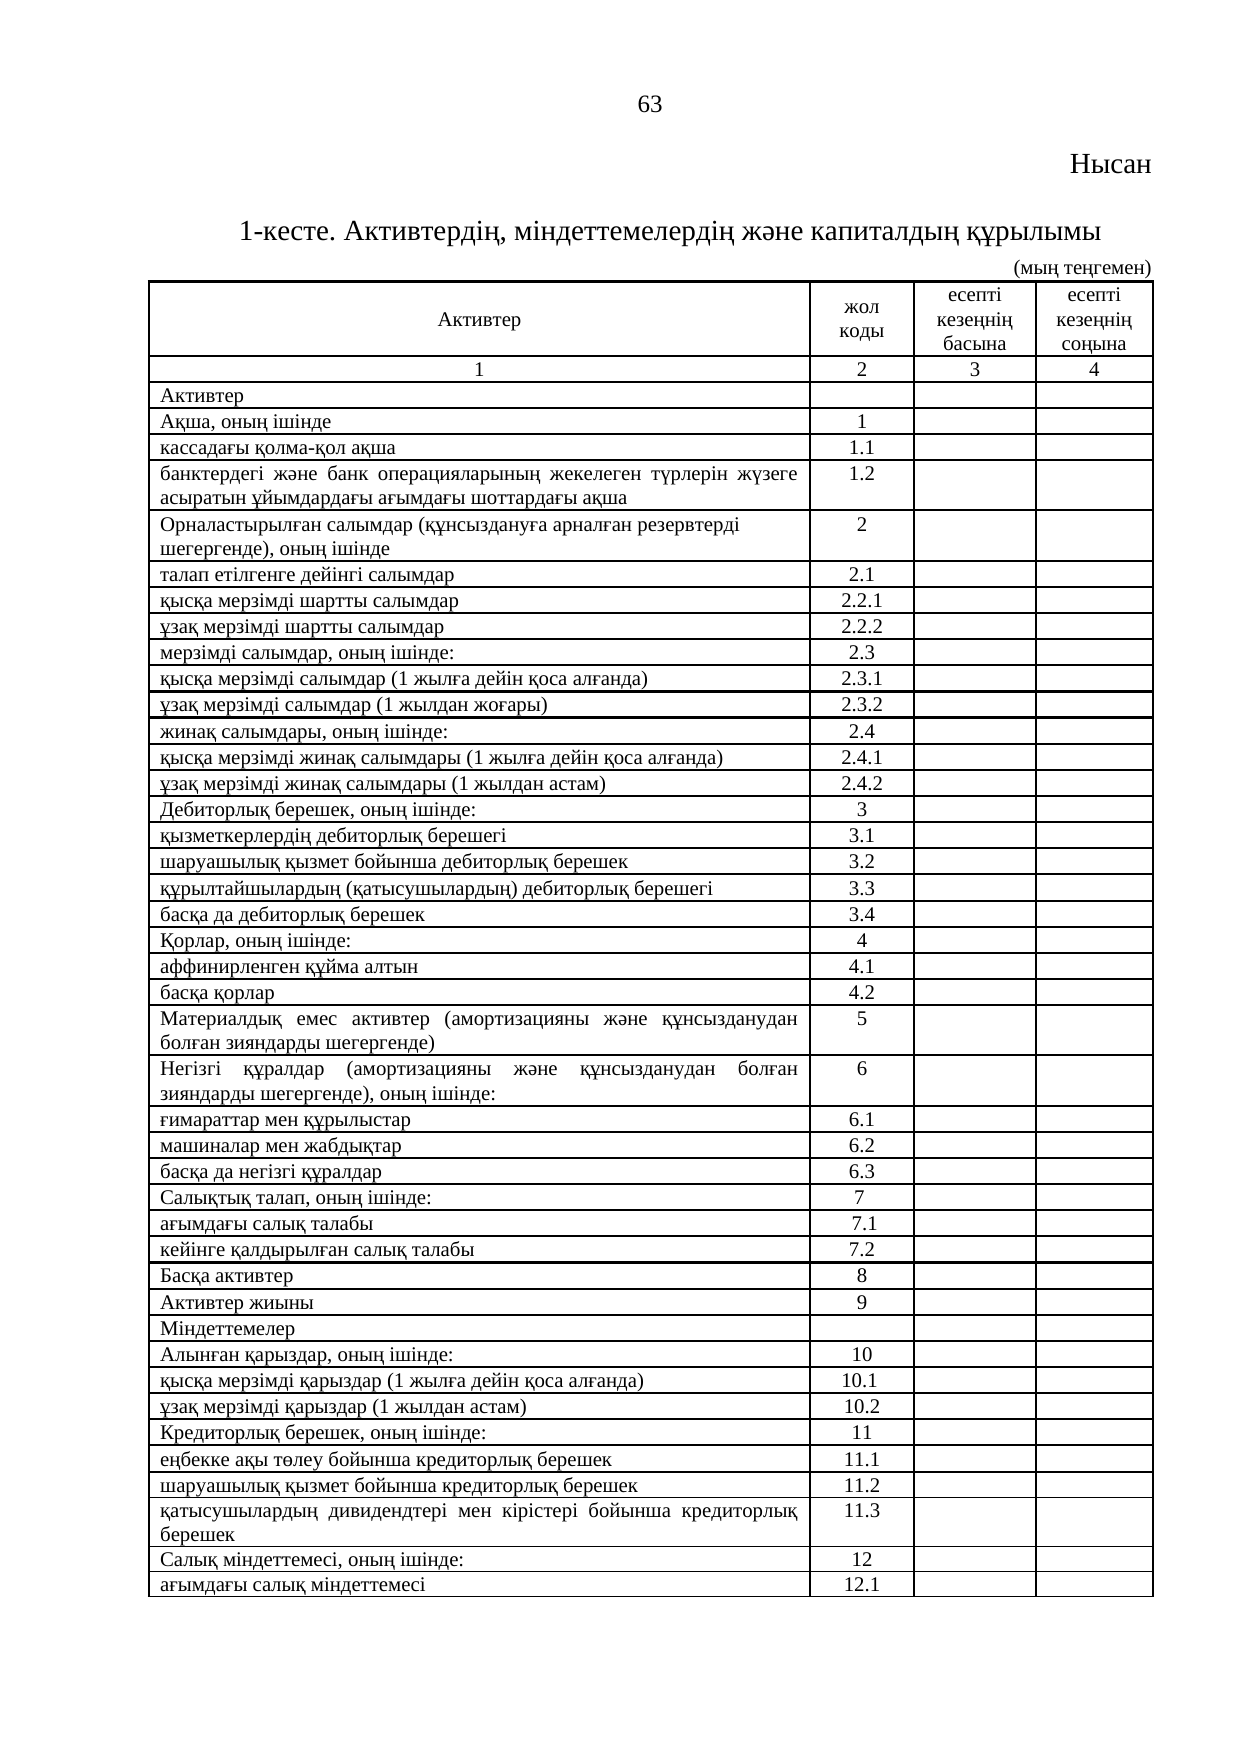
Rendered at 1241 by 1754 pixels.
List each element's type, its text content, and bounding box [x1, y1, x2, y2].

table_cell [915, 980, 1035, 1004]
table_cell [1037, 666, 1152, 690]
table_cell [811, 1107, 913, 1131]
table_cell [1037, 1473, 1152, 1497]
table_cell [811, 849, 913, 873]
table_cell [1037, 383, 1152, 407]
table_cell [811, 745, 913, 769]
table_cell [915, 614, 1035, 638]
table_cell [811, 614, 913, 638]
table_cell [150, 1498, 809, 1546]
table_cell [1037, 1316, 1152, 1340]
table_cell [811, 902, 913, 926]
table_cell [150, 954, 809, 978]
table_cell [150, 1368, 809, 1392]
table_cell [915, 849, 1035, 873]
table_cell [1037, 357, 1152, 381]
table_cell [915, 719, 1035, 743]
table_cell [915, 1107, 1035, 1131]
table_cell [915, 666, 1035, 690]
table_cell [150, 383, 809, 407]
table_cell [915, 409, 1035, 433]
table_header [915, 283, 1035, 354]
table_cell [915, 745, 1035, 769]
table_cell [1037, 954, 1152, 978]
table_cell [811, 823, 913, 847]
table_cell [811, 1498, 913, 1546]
text Нысан [148, 146, 1152, 180]
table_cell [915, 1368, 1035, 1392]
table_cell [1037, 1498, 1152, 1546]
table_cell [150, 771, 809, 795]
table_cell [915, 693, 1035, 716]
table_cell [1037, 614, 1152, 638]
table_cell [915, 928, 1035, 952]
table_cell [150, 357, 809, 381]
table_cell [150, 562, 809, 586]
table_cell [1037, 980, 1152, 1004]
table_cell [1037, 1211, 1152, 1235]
text 1-кесте. Активтердің, міндеттемелердің және капиталдың құрылымы [148, 213, 1152, 247]
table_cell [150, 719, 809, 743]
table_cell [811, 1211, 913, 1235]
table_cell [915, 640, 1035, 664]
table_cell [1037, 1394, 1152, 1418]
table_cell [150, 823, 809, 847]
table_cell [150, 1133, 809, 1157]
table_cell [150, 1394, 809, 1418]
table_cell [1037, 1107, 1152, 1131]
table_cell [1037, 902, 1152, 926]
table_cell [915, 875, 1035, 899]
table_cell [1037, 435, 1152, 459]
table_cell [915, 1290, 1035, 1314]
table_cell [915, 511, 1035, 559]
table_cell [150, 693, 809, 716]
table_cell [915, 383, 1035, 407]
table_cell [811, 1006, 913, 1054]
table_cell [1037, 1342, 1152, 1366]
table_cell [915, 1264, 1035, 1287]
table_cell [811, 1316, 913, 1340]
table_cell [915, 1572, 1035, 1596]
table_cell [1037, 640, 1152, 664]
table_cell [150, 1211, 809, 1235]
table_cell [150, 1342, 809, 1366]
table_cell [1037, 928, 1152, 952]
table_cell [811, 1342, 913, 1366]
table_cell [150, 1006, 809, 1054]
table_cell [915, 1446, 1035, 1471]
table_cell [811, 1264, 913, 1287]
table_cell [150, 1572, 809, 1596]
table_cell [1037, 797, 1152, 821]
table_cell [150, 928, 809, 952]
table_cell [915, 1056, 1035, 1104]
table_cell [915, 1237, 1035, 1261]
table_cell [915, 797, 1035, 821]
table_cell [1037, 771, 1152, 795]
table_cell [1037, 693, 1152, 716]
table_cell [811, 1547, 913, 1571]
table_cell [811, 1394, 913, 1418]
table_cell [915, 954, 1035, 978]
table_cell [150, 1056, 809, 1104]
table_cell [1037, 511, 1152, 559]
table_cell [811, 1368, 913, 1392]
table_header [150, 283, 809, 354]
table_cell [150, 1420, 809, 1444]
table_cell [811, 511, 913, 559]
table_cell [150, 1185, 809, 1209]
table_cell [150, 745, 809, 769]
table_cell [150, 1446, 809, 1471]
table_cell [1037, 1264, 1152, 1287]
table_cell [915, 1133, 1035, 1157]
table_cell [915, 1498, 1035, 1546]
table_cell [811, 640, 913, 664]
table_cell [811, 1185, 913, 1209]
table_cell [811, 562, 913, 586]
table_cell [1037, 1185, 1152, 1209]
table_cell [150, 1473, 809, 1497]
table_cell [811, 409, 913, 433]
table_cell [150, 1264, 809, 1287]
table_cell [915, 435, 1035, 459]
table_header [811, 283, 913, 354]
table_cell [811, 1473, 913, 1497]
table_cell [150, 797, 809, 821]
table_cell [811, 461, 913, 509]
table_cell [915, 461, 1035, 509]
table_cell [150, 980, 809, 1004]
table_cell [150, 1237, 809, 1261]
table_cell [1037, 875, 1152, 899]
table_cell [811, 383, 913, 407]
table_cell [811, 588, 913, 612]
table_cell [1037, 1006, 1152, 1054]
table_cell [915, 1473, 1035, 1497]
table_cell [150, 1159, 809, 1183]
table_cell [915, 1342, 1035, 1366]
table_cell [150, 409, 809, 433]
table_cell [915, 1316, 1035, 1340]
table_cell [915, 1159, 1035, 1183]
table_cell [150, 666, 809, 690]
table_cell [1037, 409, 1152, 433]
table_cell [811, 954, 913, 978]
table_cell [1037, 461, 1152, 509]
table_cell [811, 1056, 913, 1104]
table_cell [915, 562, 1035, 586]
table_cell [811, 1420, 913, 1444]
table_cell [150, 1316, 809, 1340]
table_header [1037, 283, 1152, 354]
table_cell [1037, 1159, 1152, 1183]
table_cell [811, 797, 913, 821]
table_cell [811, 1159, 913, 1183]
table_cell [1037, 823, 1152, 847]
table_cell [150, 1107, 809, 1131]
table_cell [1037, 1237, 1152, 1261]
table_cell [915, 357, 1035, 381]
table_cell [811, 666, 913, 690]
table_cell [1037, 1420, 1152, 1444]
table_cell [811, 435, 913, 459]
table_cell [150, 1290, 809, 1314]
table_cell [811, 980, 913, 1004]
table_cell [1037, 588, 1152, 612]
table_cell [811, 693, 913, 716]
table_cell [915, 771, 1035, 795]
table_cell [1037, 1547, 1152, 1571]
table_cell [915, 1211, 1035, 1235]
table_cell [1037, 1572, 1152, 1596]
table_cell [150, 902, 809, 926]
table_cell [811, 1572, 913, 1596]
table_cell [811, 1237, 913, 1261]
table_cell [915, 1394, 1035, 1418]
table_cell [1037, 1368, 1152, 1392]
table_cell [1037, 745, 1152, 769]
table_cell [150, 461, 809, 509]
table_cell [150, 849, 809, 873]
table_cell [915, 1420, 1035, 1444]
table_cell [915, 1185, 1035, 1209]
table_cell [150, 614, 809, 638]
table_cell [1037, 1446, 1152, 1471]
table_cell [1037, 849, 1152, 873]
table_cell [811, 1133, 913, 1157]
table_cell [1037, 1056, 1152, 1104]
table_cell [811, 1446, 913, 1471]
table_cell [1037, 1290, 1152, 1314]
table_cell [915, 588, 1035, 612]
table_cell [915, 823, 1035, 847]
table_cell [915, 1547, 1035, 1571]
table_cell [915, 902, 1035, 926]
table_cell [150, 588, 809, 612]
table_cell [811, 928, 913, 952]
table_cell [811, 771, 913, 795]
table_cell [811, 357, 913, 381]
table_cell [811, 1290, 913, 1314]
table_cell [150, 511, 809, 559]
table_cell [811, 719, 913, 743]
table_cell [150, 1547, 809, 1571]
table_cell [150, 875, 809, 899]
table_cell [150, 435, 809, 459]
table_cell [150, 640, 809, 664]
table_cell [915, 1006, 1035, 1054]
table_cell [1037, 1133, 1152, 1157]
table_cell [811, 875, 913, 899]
text (мың теңгемен) [148, 247, 1152, 280]
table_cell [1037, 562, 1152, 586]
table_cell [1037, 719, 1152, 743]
